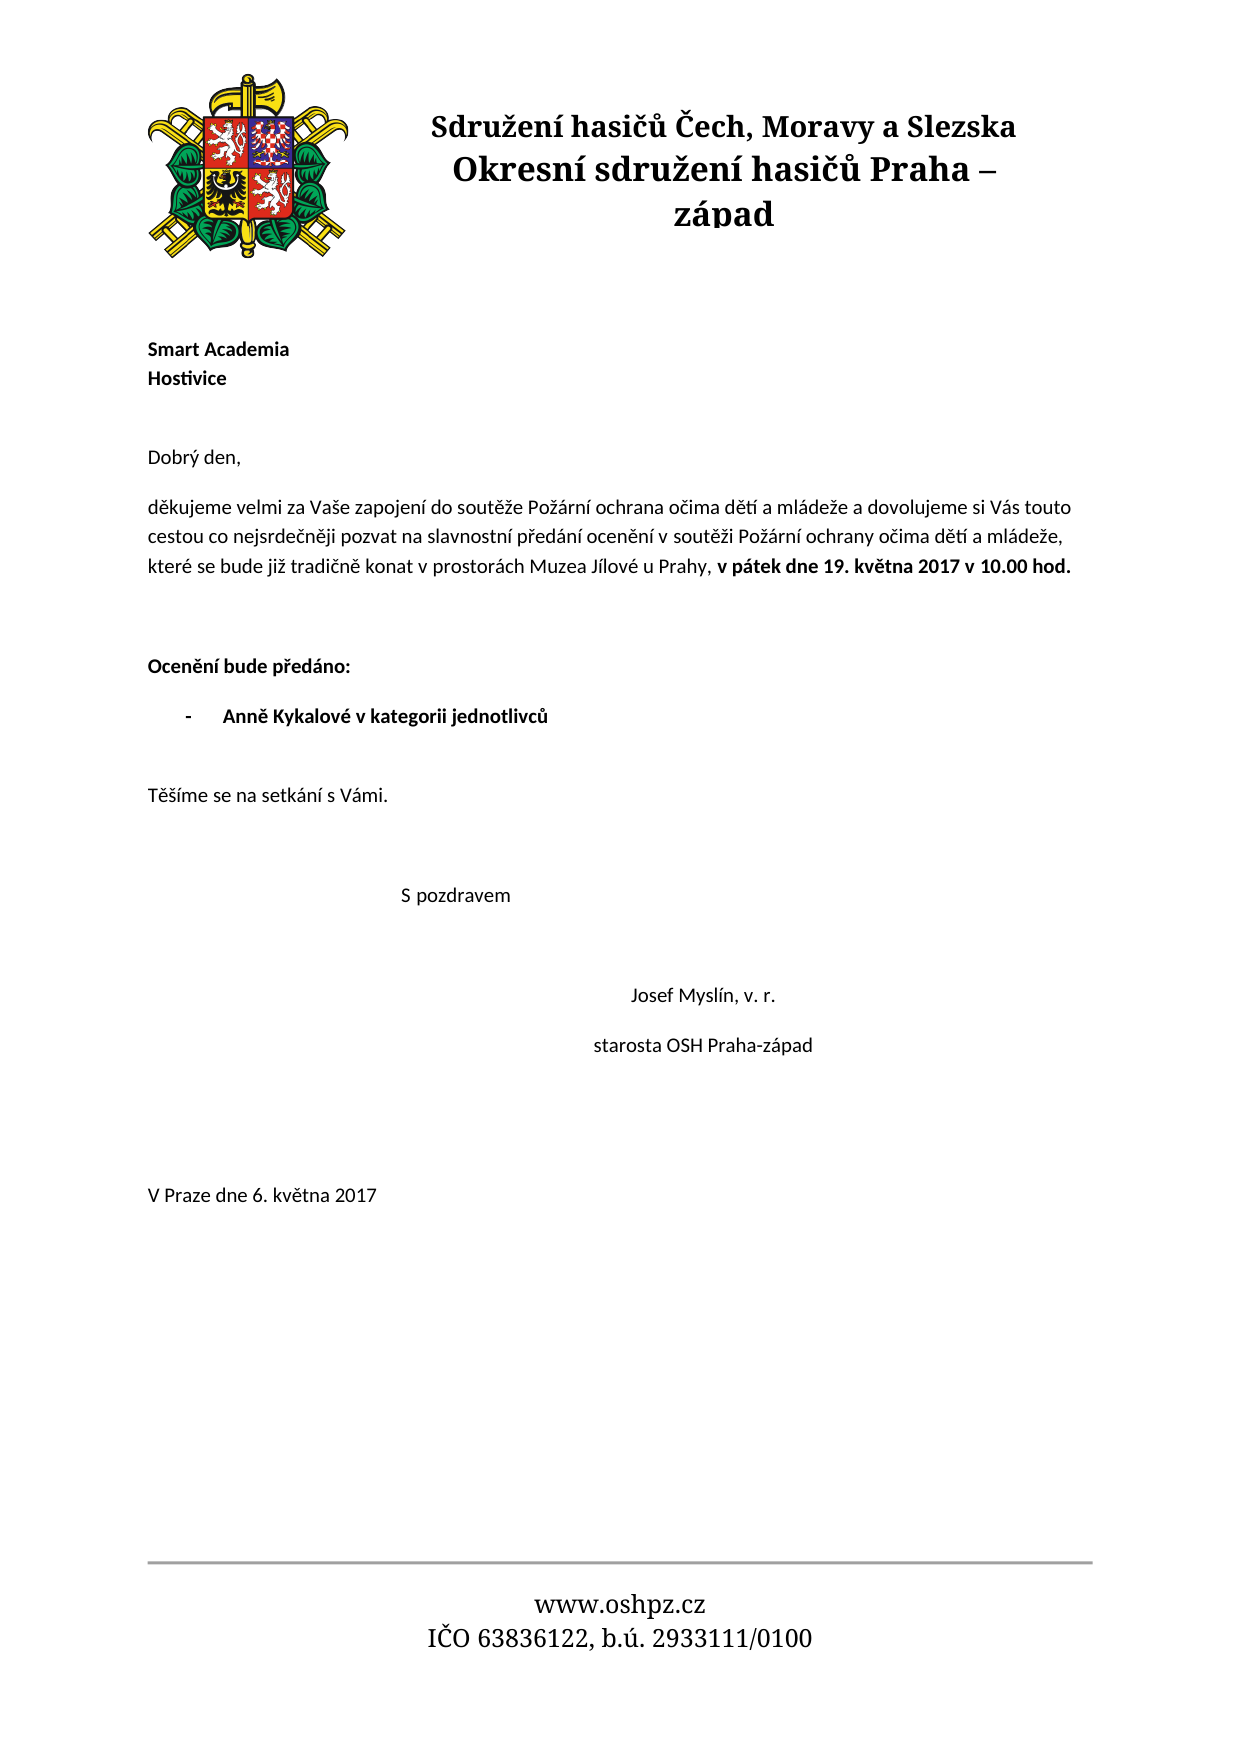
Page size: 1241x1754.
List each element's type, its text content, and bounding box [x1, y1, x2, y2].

text Hostivice [148, 365, 1093, 391]
text Smart Academia [148, 336, 1093, 362]
text děkujeme velmi za Vaše zapojení do soutěže Požární ochrana očima dětí a mládeže a dovolujeme si Vás touto cestou co nejsrdečněji pozvat na slavnostní předání ocenění v soutěži Požární ochrany očima dětí a mládeže, které se bude již tradičně konat v prostorách Muzea Jílové u Prahy, v pátek dne 19. května 2017 v 10.00 hod. [148, 494, 1093, 578]
text Josef Myslín, v. r. [148, 982, 1093, 1007]
text Dobrý den, [148, 444, 1093, 470]
text starosta OSH Praha-západ [148, 1032, 1093, 1057]
list Anně Kykalové v kategorii jednotlivců [185, 703, 1093, 728]
text S pozdravem [148, 882, 1093, 907]
text V Praze dne 6. května 2017 [148, 1182, 1093, 1207]
text Těšíme se na setkání s Vámi. [148, 782, 1093, 807]
text Ocenění bude předáno: [148, 653, 1093, 678]
